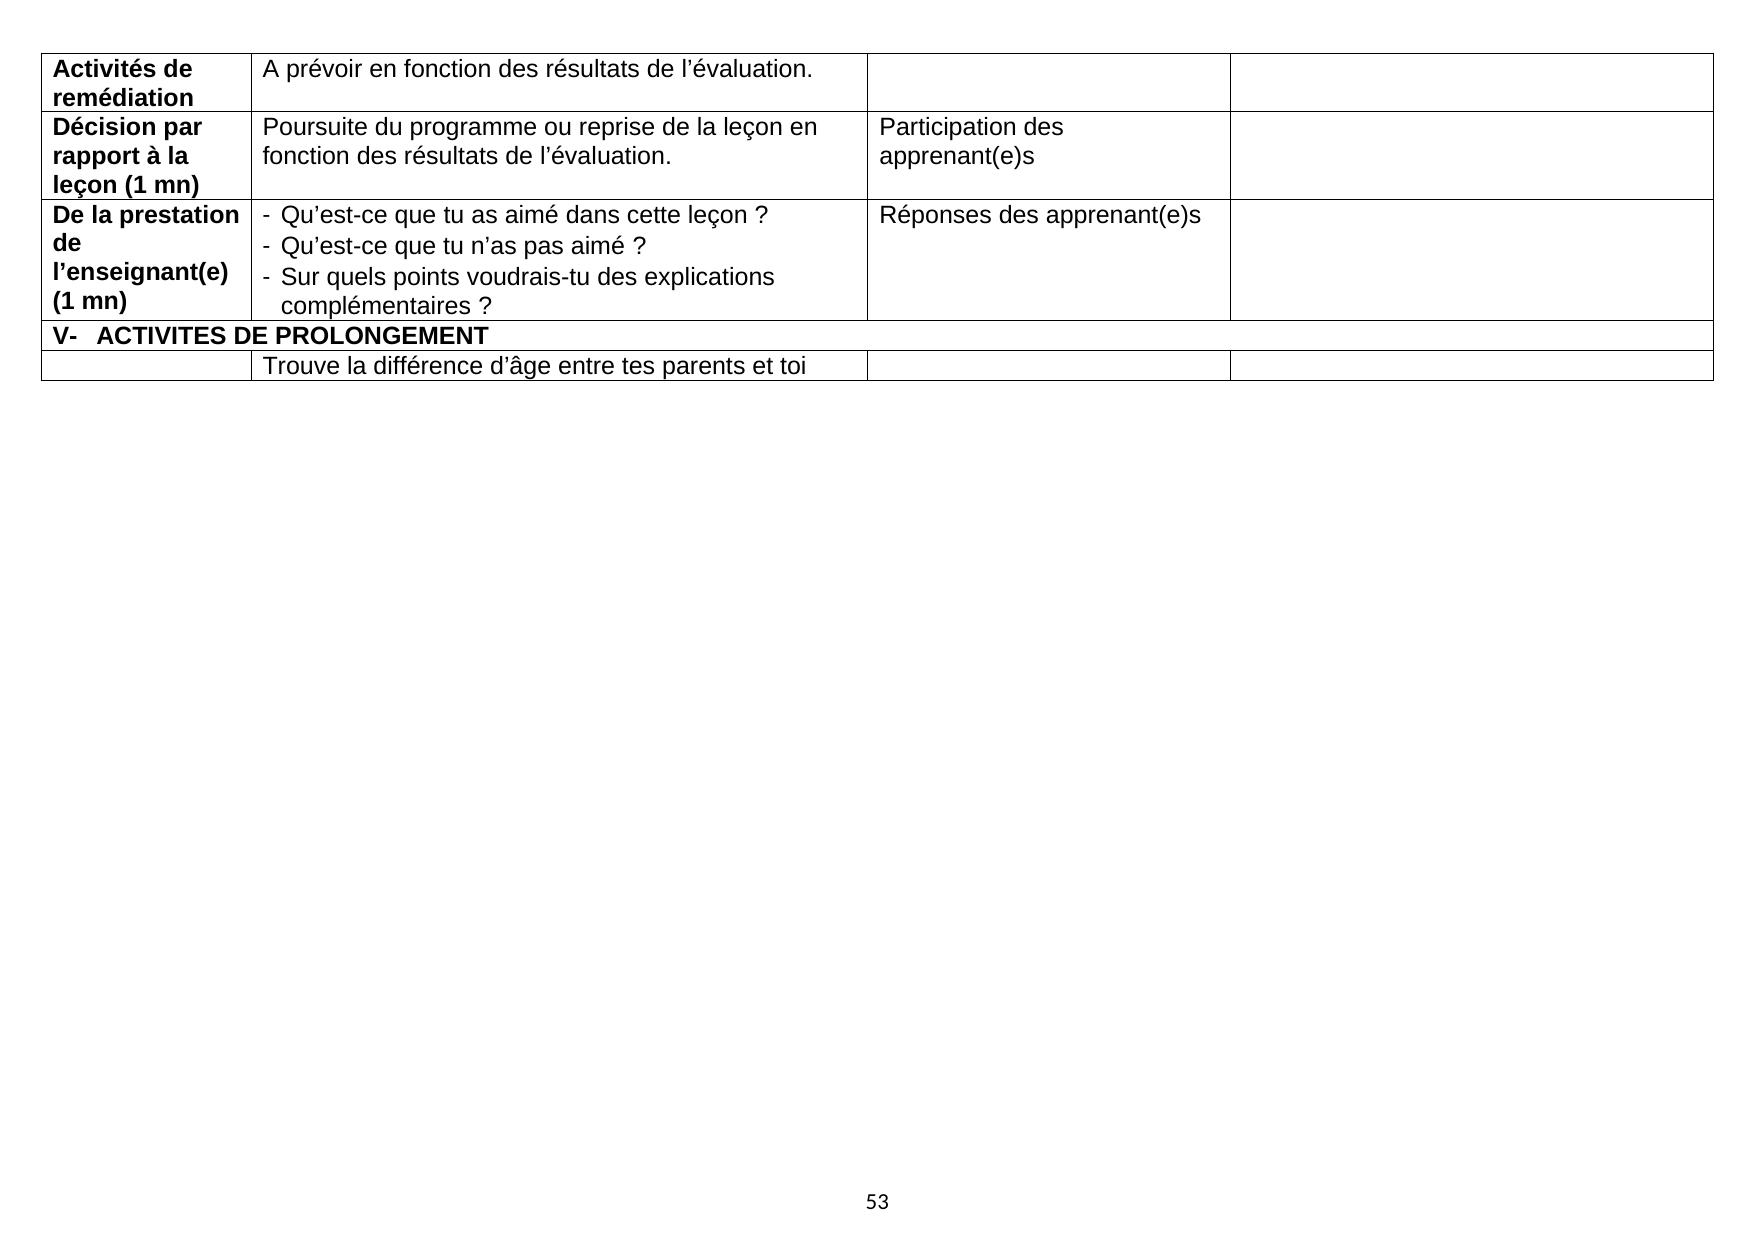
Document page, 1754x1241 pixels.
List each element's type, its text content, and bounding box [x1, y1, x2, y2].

table_cell Trouve la différence d’âge entre tes parents et toi [252, 351, 867, 379]
table_cell Qu’est-ce que tu as aimé dans cette leçon ? Qu’est-ce que tu n’as pas aimé ? Sur quels points voudrais-tu des explications complémentaires ? [252, 200, 867, 320]
table_cell [1231, 351, 1713, 379]
table_cell [1231, 54, 1713, 111]
table_cell [868, 54, 1230, 111]
table_cell De la prestation de l’enseignant(e) (1 mn) [42, 200, 251, 320]
table_cell A prévoir en fonction des résultats de l’évaluation. [252, 54, 867, 111]
table_cell Activités de remédiation [42, 54, 251, 111]
table_cell Réponses des apprenant(e)s [868, 200, 1230, 320]
table_cell [1231, 200, 1713, 320]
table_cell Poursuite du programme ou reprise de la leçon en fonction des résultats de l’évaluation. [252, 112, 867, 198]
table_cell ACTIVITES DE PROLONGEMENT [42, 321, 1713, 350]
table_cell Décision par rapport à la leçon (1 mn) [42, 112, 251, 198]
table_cell [1231, 112, 1713, 198]
table_cell Participation des apprenant(e)s [868, 112, 1230, 198]
table_cell [868, 351, 1230, 379]
table_cell [42, 351, 251, 379]
